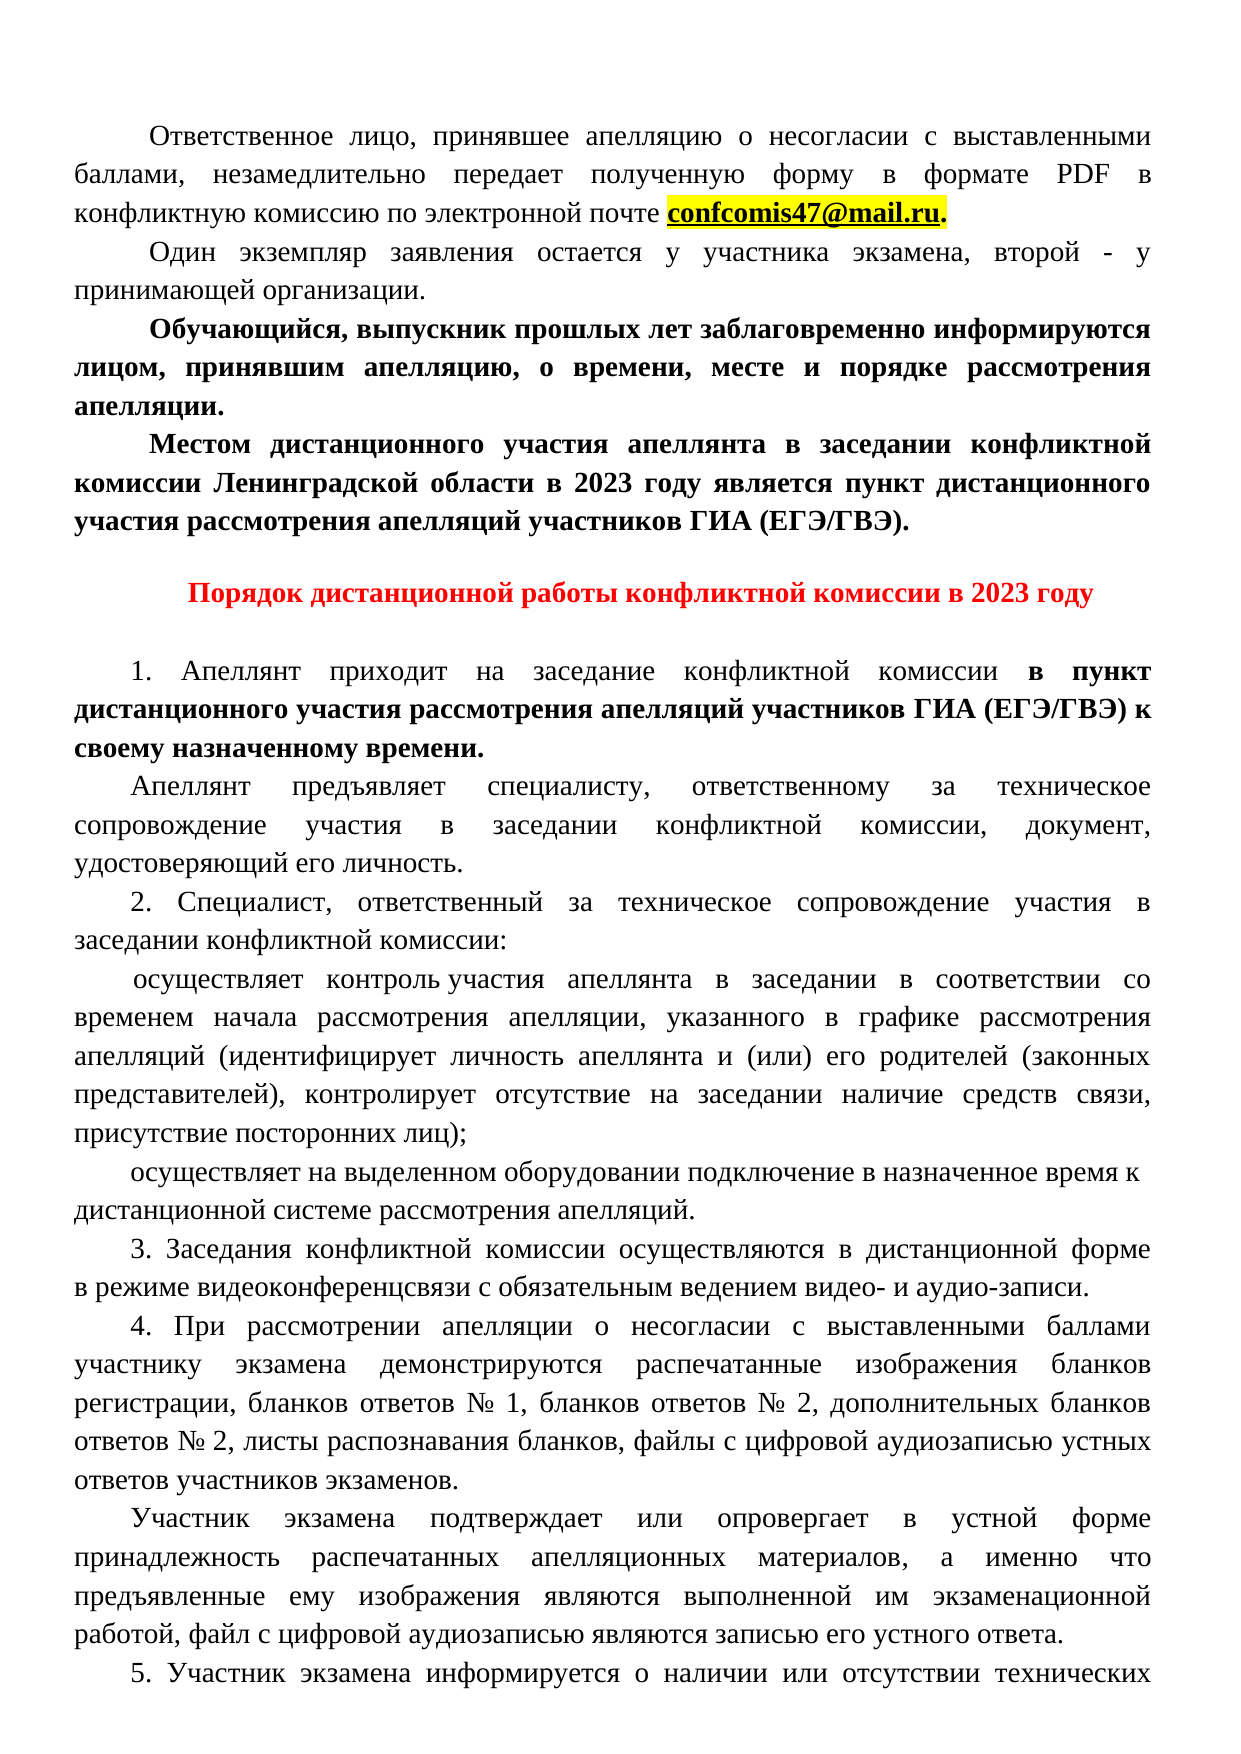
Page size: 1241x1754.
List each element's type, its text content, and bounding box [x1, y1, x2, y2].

text 4. При рассмотрении апелляции о несогласии с выставленными баллами участнику экзамена демонстрируются распечатанные изображения бланков регистрации, бланков ответов № 1, бланков ответов № 2, дополнительных бланков ответов № 2, листы распознавания бланков, файлы с цифровой аудиозаписью устных ответов участников экзаменов. [74, 1308, 1152, 1496]
text Порядок дистанционной работы конфликтной комиссии в 2023 году [74, 576, 1152, 609]
text 2. Специалист, ответственный за техническое сопровождение участия в заседании конфликтной комиссии: [74, 884, 1152, 956]
text Местом дистанционного участия апеллянта в заседании конфликтной комиссии Ленинградской области в 2023 году является пункт дистанционного участия рассмотрения апелляций участников ГИА (ЕГЭ/ГВЭ). [74, 426, 1152, 537]
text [74, 1655, 1152, 1688]
text 1. Апеллянт приходит на заседание конфликтной комиссии в пункт дистанционного участия рассмотрения апелляций участников ГИА (ЕГЭ/ГВЭ) к своему назначенному времени. [74, 653, 1152, 763]
text осуществляет на выделенном оборудовании подключение в назначенное время к дистанционной системе рассмотрения апелляций. [74, 1154, 1152, 1226]
text Один экземпляр заявления остается у участника экзамена, второй - у принимающей организации. [74, 234, 1152, 306]
text Обучающийся, выпускник прошлых лет заблаговременно информируются лицом, принявшим апелляцию, о времени, месте и порядке рассмотрения апелляции. [74, 311, 1152, 421]
text 3. Заседания конфликтной комиссии осуществляются в дистанционной форме в режиме видеоконференцсвязи с обязательным ведением видео- и аудио-записи. [74, 1231, 1152, 1303]
list осуществляет контроль участия апеллянта в заседании в соответствии со временем начала рассмотрения апелляции, указанного в графике рассмотрения апелляций (идентифицирует личность апеллянта и (или) его родителей (законных представителей), контролирует отсутствие на заседании наличие средств связи, присутствие посторонних лиц); [74, 961, 1152, 1149]
list Ответственное лицо, принявшее апелляцию о несогласии с выставленными баллами, незамедлительно передает полученную форму в формате PDF в конфликтную комиссию по электронной почте confcomis47@mail.ru. [74, 118, 1152, 229]
text Апеллянт предъявляет специалисту, ответственному за техническое сопровождение участия в заседании конфликтной комиссии, документ, удостоверяющий его личность. [74, 768, 1152, 879]
text Участник экзамена подтверждает или опровергает в устной форме принадлежность распечатанных апелляционных материалов, а именно что предъявленные ему изображения являются выполненной им экзаменационной работой, файл с цифровой аудиозаписью являются записью его устного ответа. [74, 1501, 1152, 1650]
